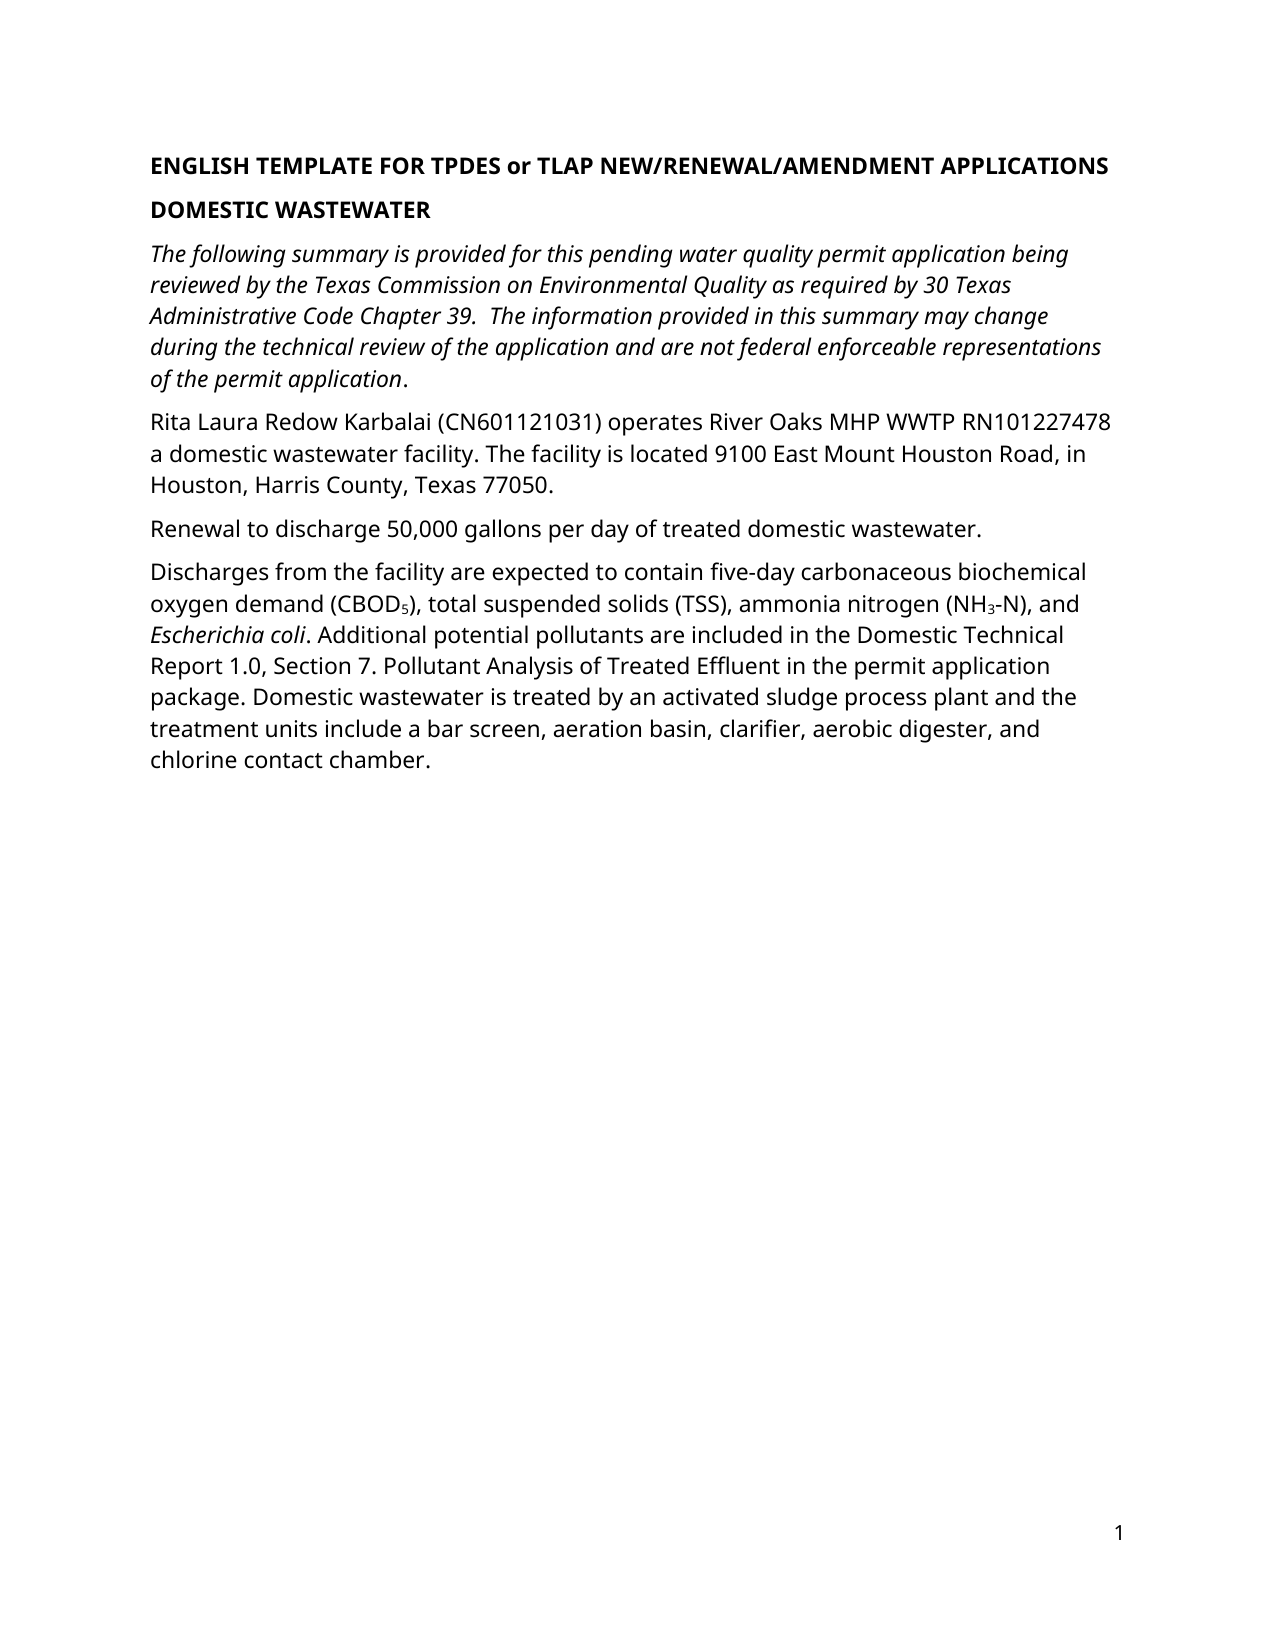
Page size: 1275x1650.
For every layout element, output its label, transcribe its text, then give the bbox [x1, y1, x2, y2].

text Discharges from the facility are expected to contain. Additional potential pollutants are included in the Domestic Technical Report 1.0, Section 7. Pollutant Analysis of Treated Effluent in the permit application package. treated by . [150, 556, 1125, 775]
text The following summary is provided for this pending water quality permit application being reviewed by the Texas Commission on Environmental Quality as required by 30 Texas Administrative Code Chapter 39. The information provided in this summary may change during the technical review of the application and are not federal enforceable representations of the permit application. [150, 237, 1125, 394]
text DOMESTIC WASTEWATER [150, 194, 1125, 225]
text ENGLISH TEMPLATE FOR TPDES or TLAP NEW/RENEWAL/AMENDMENT APPLICATIONS [150, 150, 1125, 181]
text () . The facility located , in , County, Texas . [150, 406, 1125, 500]
